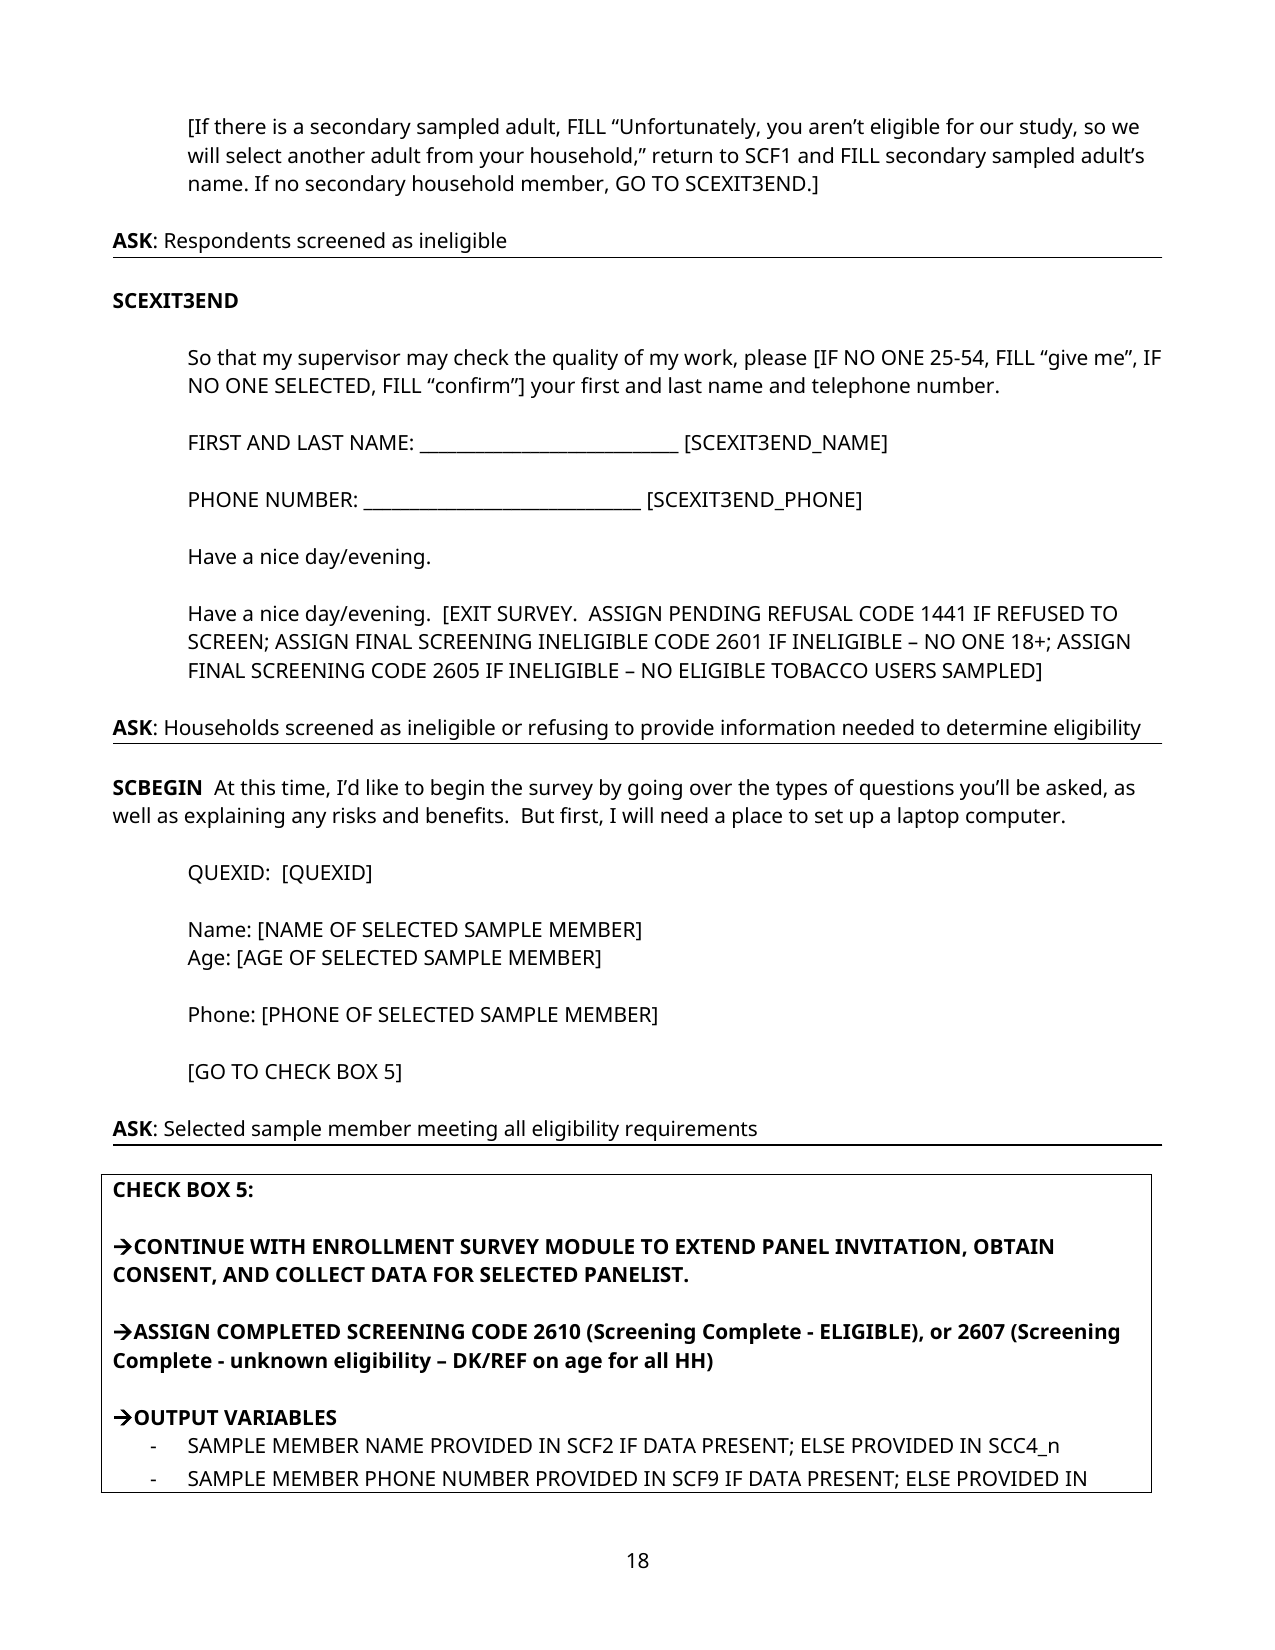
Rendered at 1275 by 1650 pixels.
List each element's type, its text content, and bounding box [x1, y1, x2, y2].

text PHONE NUMBER: ______________________________ [SCEXIT3END_PHONE] [187, 485, 1162, 514]
text Age: [AGE OF SELECTED SAMPLE MEMBER] [187, 943, 1162, 972]
text ASK: Households screened as ineligible or refusing to provide information needed to determine eligibility [112, 713, 1162, 744]
text [GO TO CHECK BOX 5] [187, 1057, 1162, 1086]
text FIRST AND LAST NAME: ____________________________ [SCEXIT3END_NAME] [187, 428, 1162, 457]
text QUEXID: [QUEXID] [187, 858, 1162, 887]
text [If there is a secondary sampled adult, FILL “Unfortunately, you aren’t eligible for our study, so we will select another adult from your household,” return to SCF1 and FILL secondary sampled adult’s name. If no secondary household member, GO TO SCEXIT3END.] [187, 112, 1162, 198]
text Name: [NAME OF SELECTED SAMPLE MEMBER] [187, 915, 1162, 943]
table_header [102, 1175, 1151, 1492]
text Have a nice day/evening. [187, 542, 1162, 571]
text Phone: [PHONE OF SELECTED SAMPLE MEMBER] [187, 1000, 1162, 1029]
text So that my supervisor may check the quality of my work, please [IF NO ONE 25-54, FILL “give me”, IF NO ONE SELECTED, FILL “confirm”] your first and last name and telephone number. [187, 343, 1162, 400]
text Have a nice day/evening. [EXIT SURVEY. ASSIGN PENDING REFUSAL CODE 1441 IF REFUSED TO SCREEN; ASSIGN FINAL SCREENING INELIGIBLE CODE 2601 IF INELIGIBLE – NO ONE 18+; ASSIGN FINAL SCREENING CODE 2605 IF INELIGIBLE – NO ELIGIBLE TOBACCO USERS SAMPLED] [187, 599, 1162, 684]
text ASK: Selected sample member meeting all eligibility requirements [112, 1114, 1162, 1146]
text ASK: Respondents screened as ineligible [112, 226, 1162, 258]
text SCEXIT3END [112, 286, 1162, 315]
text SCBEGIN At this time, I’d like to begin the survey by going over the types of questions you’ll be asked, as well as explaining any risks and benefits. But first, I will need a place to set up a laptop computer. [112, 773, 1162, 830]
